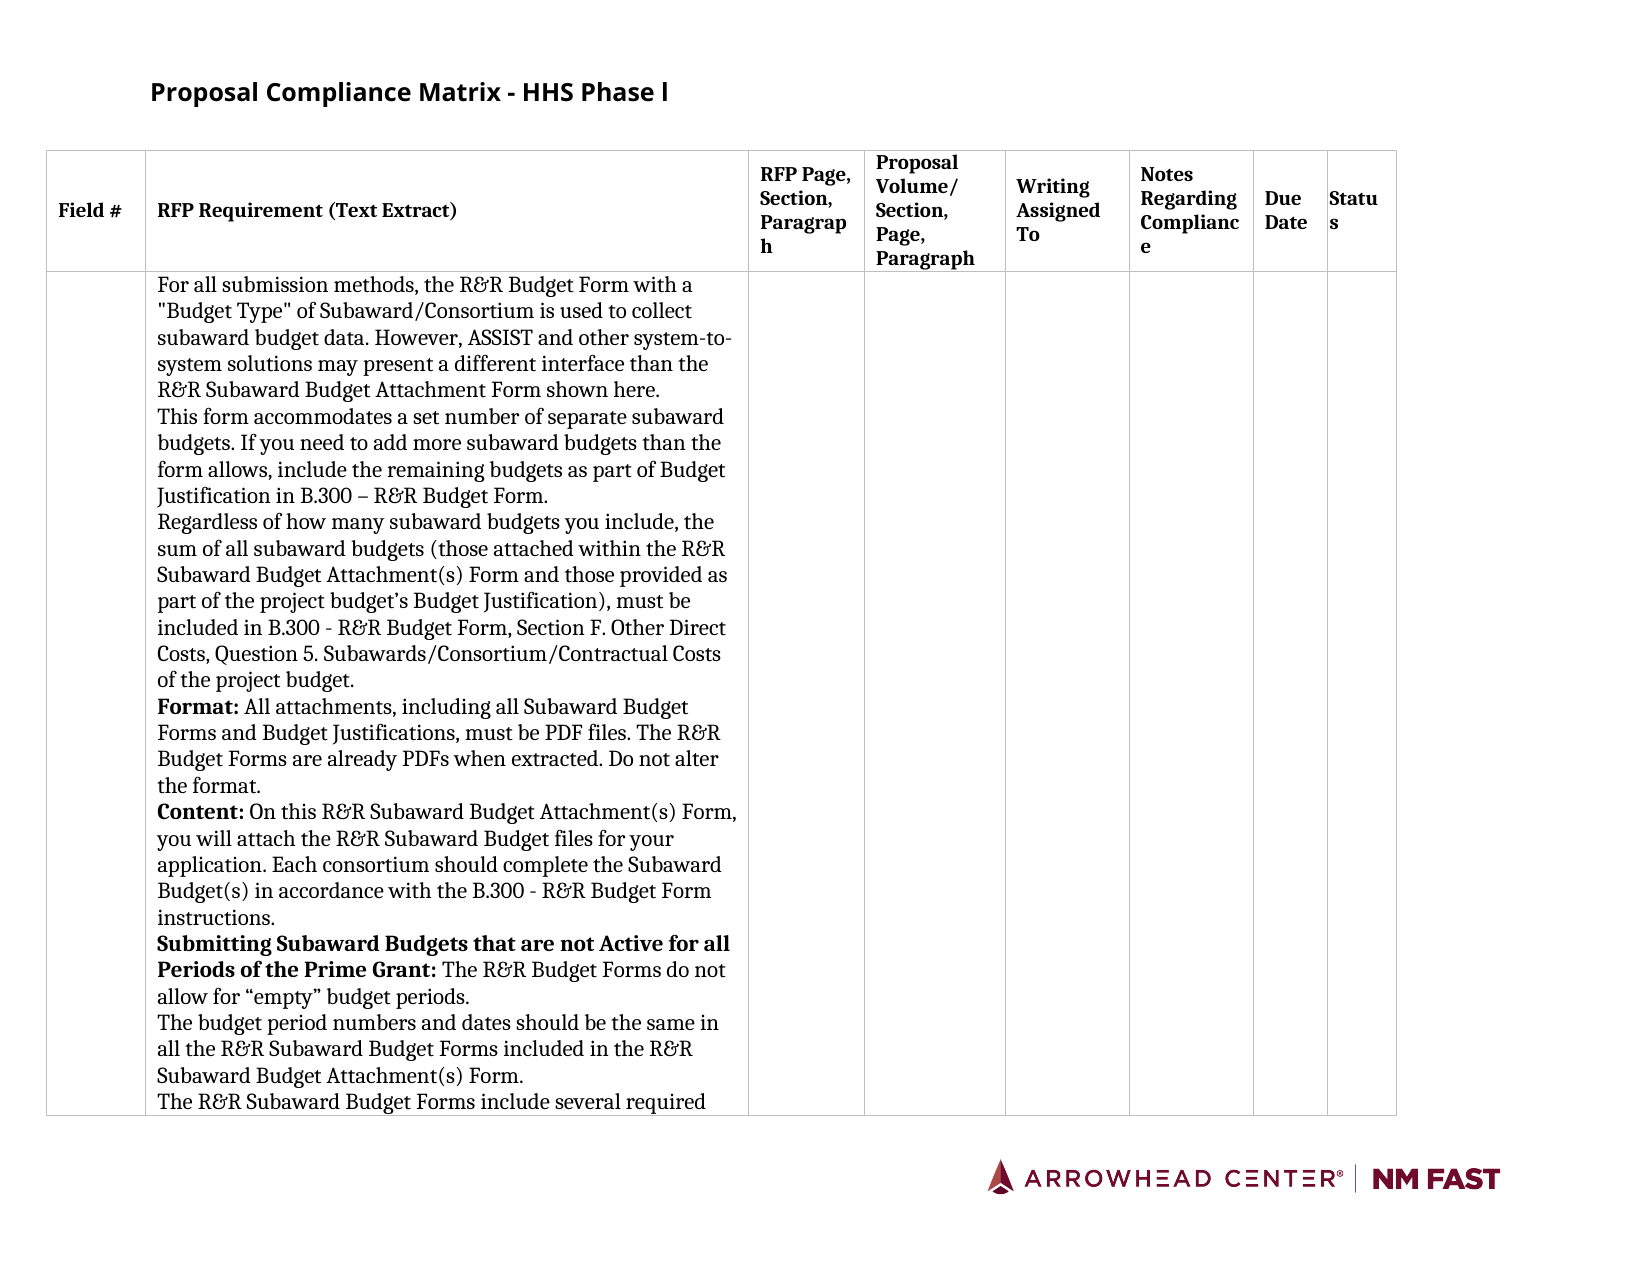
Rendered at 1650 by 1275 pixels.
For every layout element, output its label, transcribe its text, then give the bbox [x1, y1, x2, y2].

table_header Status [1328, 151, 1396, 271]
table_header RFP Page, Section, Paragraph [749, 151, 864, 271]
picture [987, 1159, 1500, 1200]
table_cell [1254, 272, 1327, 1115]
table_header Field # [47, 151, 145, 271]
table_header RFP Requirement (Text Extract) [146, 151, 748, 271]
table_cell [1130, 272, 1253, 1115]
table_cell [1006, 272, 1129, 1115]
table_cell [47, 272, 145, 1115]
table_header Proposal Volume/ Section, Page, Paragraph [865, 151, 1005, 271]
table_cell [1328, 272, 1396, 1115]
table_cell [865, 272, 1005, 1115]
table_cell [749, 272, 864, 1115]
table_header Writing Assigned To [1006, 151, 1129, 271]
table_header Due Date [1254, 151, 1327, 271]
table_header Notes Regarding Compliance [1130, 151, 1253, 271]
